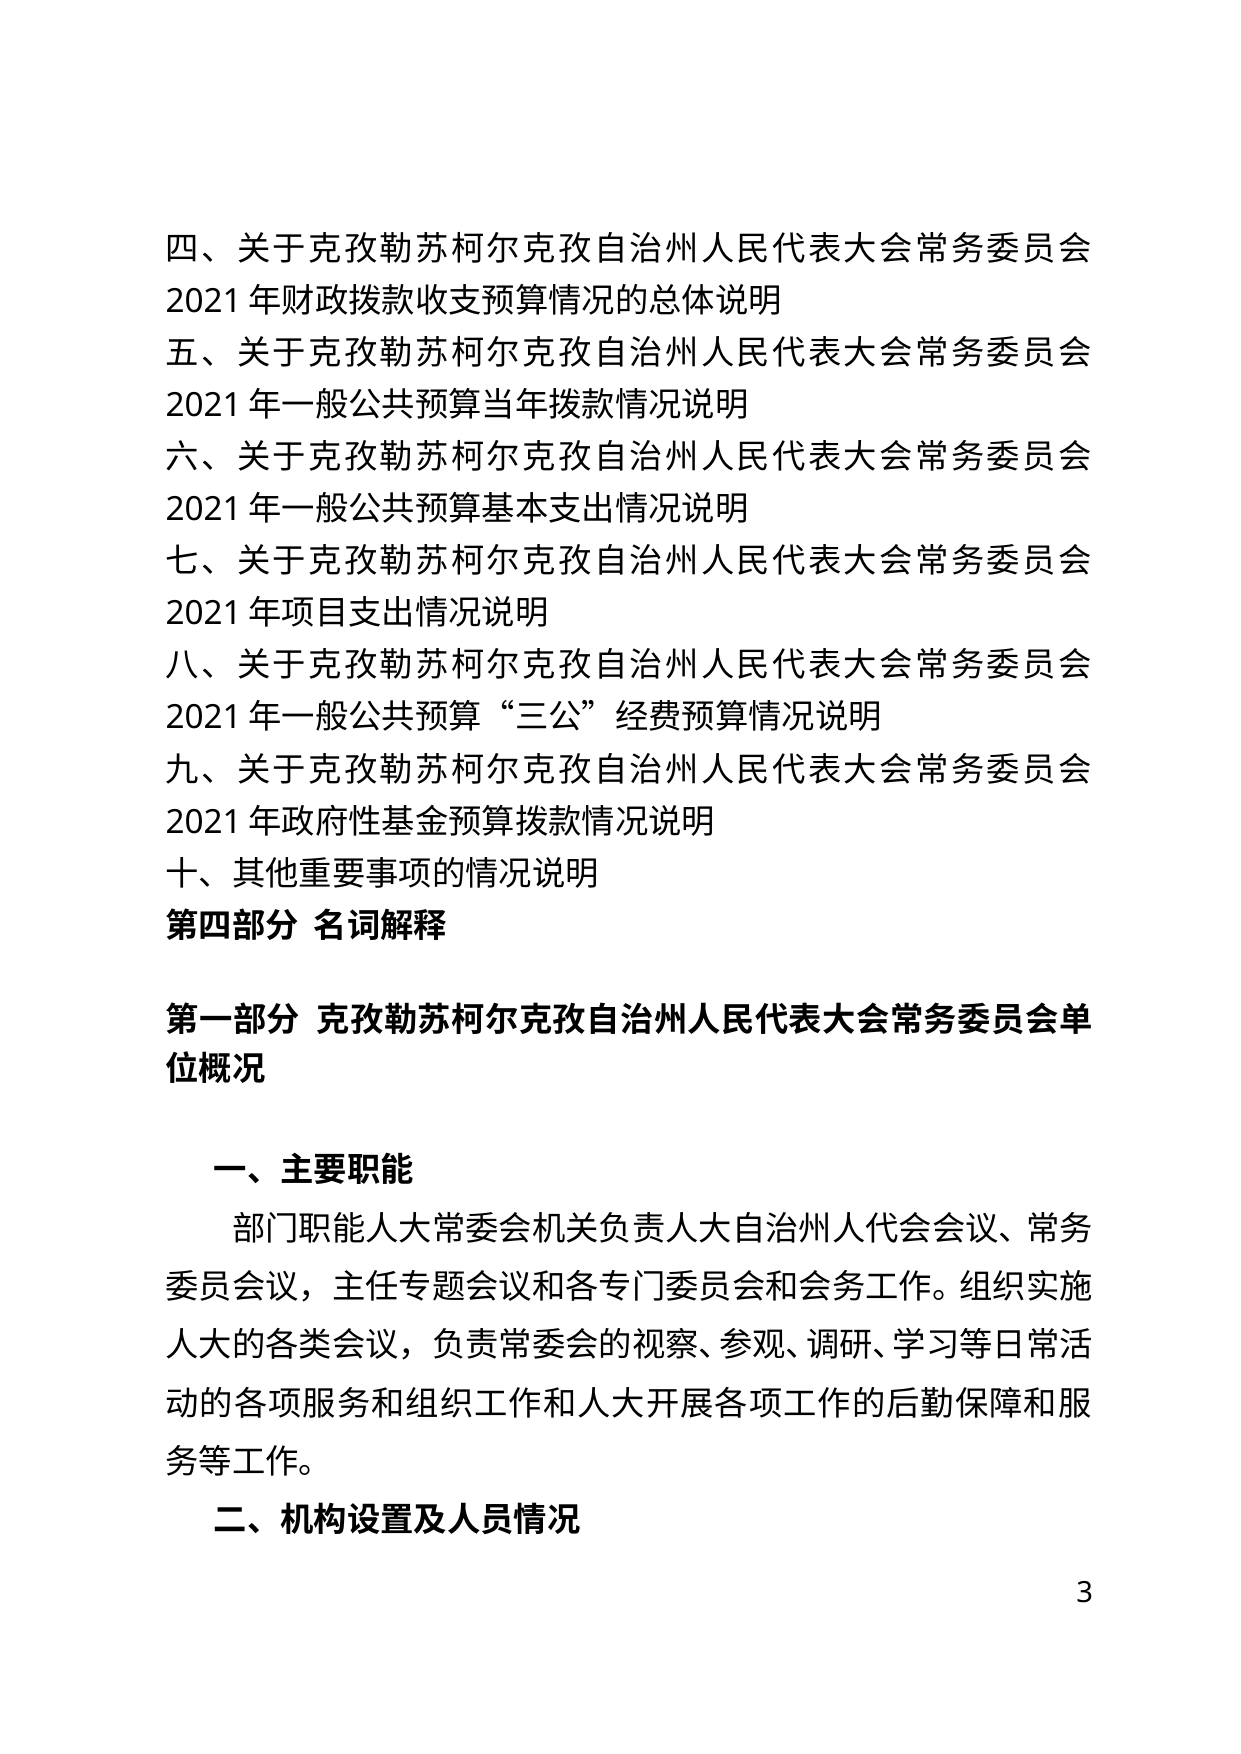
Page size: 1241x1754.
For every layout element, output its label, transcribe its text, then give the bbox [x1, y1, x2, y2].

list 八、关于克孜勒苏柯尔克孜自治州人民代表大会常务委员会2021年一般公共预算“三公”经费预算情况说明 [165, 635, 1092, 739]
text 二、机构设置及人员情况 [165, 1485, 1092, 1543]
list 四、关于克孜勒苏柯尔克孜自治州人民代表大会常务委员会2021年财政拨款收支预算情况的总体说明 [165, 218, 1092, 323]
text 部门职能人大常委会机关负责人大自治州人代会会议、常务委员会议，主任专题会议和各专门委员会和会务工作。组织实施人大的各类会议，负责常委会的视察、参观、调研、学习等日常活动的各项服务和组织工作和人大开展各项工作的后勤保障和服务等工作。 [165, 1193, 1092, 1485]
list 五、关于克孜勒苏柯尔克孜自治州人民代表大会常务委员会2021年一般公共预算当年拨款情况说明 [165, 323, 1092, 427]
list 十、其他重要事项的情况说明 [165, 843, 1092, 896]
list 六、关于克孜勒苏柯尔克孜自治州人民代表大会常务委员会2021年一般公共预算基本支出情况说明 [165, 427, 1092, 531]
list 第四部分 名词解释 [165, 896, 1092, 948]
text 一、主要职能 [165, 1135, 1092, 1193]
list 第一部分 克孜勒苏柯尔克孜自治州人民代表大会常务委员会单位概况 [165, 993, 1092, 1089]
list 七、关于克孜勒苏柯尔克孜自治州人民代表大会常务委员会2021年项目支出情况说明 [165, 531, 1092, 635]
list 九、关于克孜勒苏柯尔克孜自治州人民代表大会常务委员会2021年政府性基金预算拨款情况说明 [165, 739, 1092, 843]
